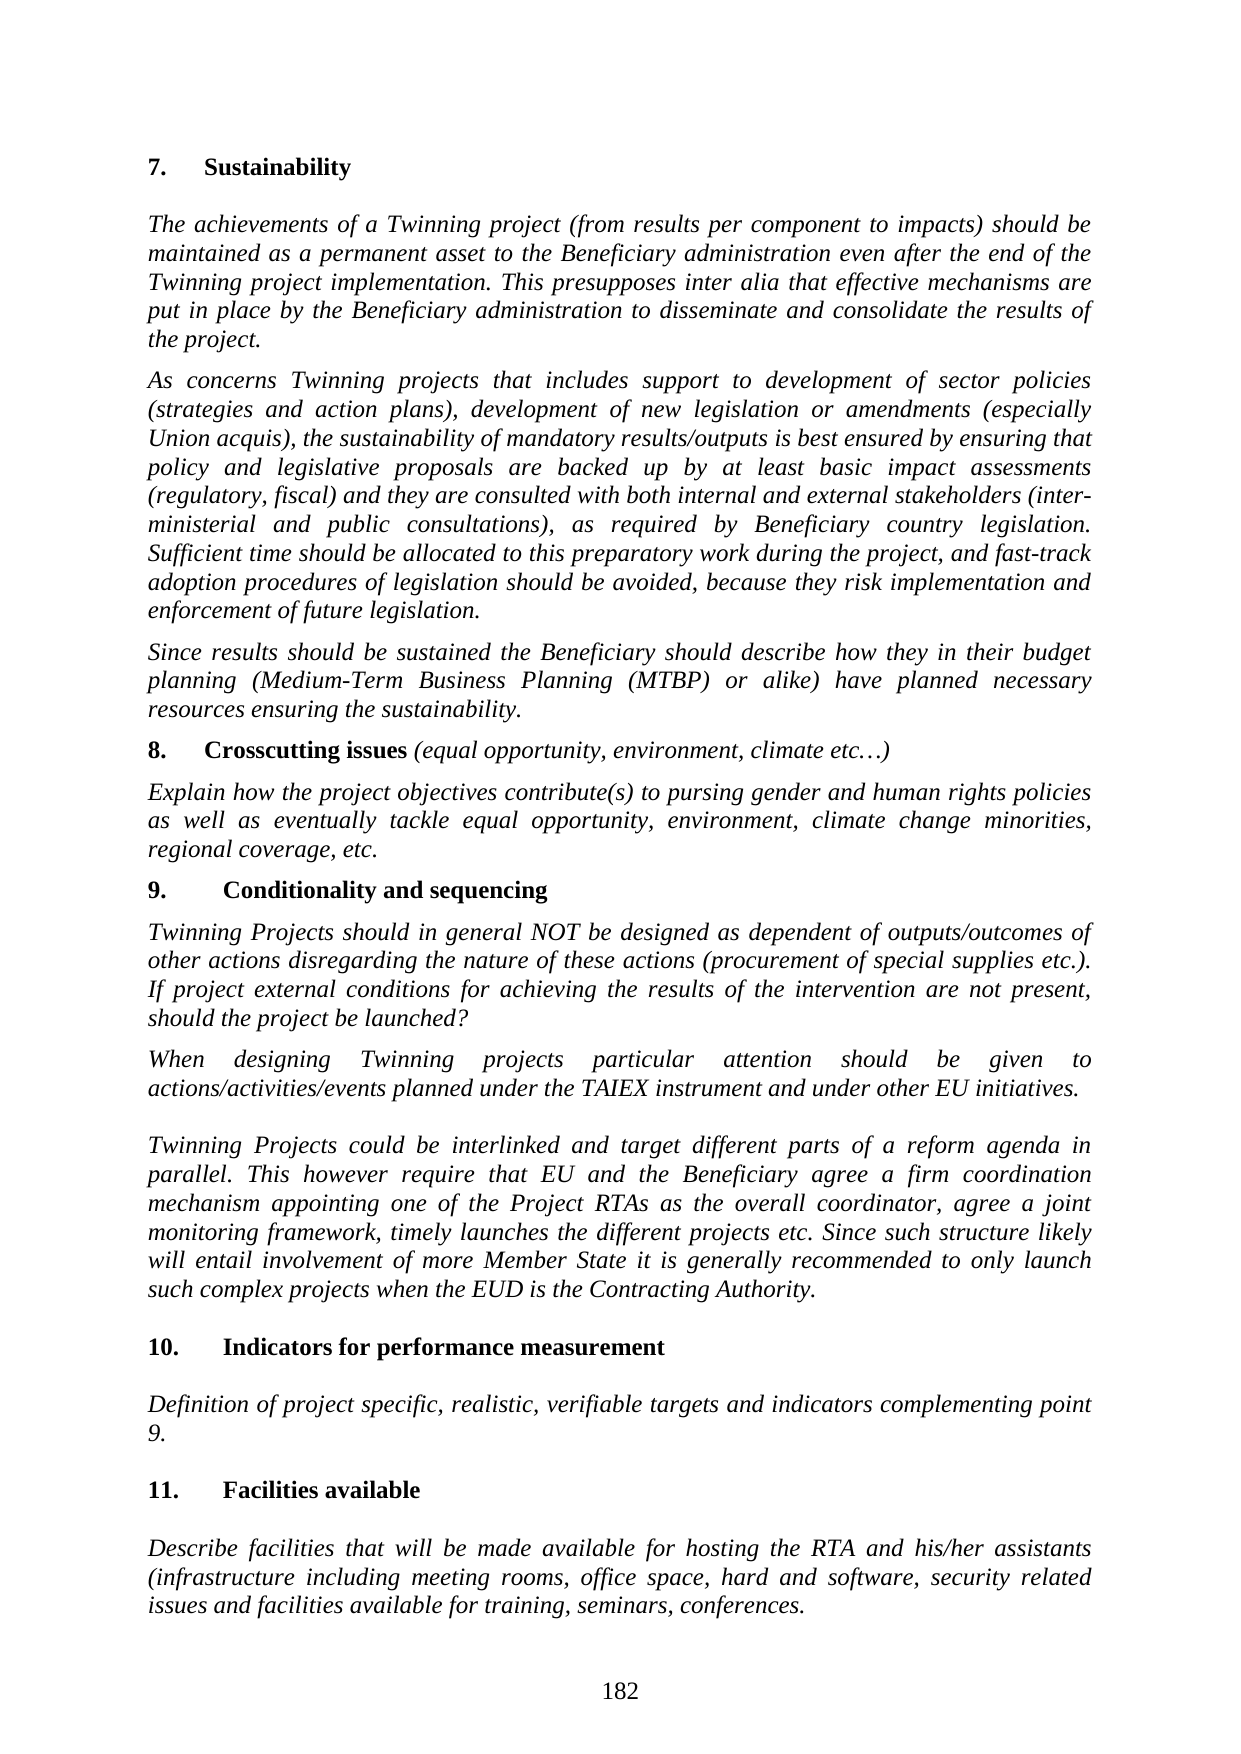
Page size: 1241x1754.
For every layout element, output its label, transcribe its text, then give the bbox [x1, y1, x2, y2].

text 9. Conditionality and sequencing [148, 875, 1093, 904]
text Twinning Projects should in general NOT be designed as dependent of outputs/outcomes of other actions disregarding the nature of these actions (procurement of special supplies etc.). If project external conditions for achieving the results of the intervention are not present, should the project be launched? [148, 917, 1093, 1032]
text 8. Crosscutting issues (equal opportunity, environment, climate etc…) [148, 735, 1093, 764]
text 7. Sustainability [148, 152, 1093, 180]
text The achievements of a Twinning project (from results per component to impacts) should be maintained as a permanent asset to the Beneficiary administration even after the end of the Twinning project implementation. This presupposes inter alia that effective mechanisms are put in place by the Beneficiary administration to disseminate and consolidate the results of the project. [148, 209, 1093, 353]
text When designing Twinning projects particular attention should be given to actions/activities/events planned under the TAIEX instrument and under other EU initiatives. [148, 1044, 1093, 1102]
text Definition of project specific, realistic, verifiable targets and indicators complementing point 9. [148, 1389, 1093, 1447]
text Twinning Projects could be interlinked and target different parts of a reform agenda in parallel. This however require that EU and the Beneficiary agree a firm coordination mechanism appointing one of the Project RTAs as the overall coordinator, agree a joint monitoring framework, timely launches the different projects etc. Since such structure likely will entail involvement of more Member State it is generally recommended to only launch such complex projects when the EUD is the Contracting Authority. [148, 1130, 1093, 1303]
text Describe facilities that will be made available for hosting the RTA and his/her assistants (infrastructure including meeting rooms, office space, hard and software, security related issues and facilities available for training, seminars, conferences. [148, 1533, 1093, 1619]
text 10. Indicators for performance measurement [148, 1332, 1093, 1360]
text Explain how the project objectives contribute(s) to pursing gender and human rights policies as well as eventually tackle equal opportunity, environment, climate change minorities, regional coverage, etc. [148, 777, 1093, 863]
text Since results should be sustained the Beneficiary should describe how they in their budget planning (Medium-Term Business Planning (MTBP) or alike) have planned necessary resources ensuring the sustainability. [148, 637, 1093, 723]
text As concerns Twinning projects that includes support to development of sector policies (strategies and action plans), development of new legislation or amendments (especially Union acquis), the sustainability of mandatory results/outputs is best ensured by ensuring that policy and legislative proposals are backed up by at least basic impact assessments (regulatory, fiscal) and they are consulted with both internal and external stakeholders (inter-ministerial and public consultations), as required by Beneficiary country legislation. Sufficient time should be allocated to this preparatory work during the project, and fast-track adoption procedures of legislation should be avoided, because they risk implementation and enforcement of future legislation. [148, 365, 1093, 624]
text 11. Facilities available [148, 1475, 1093, 1504]
